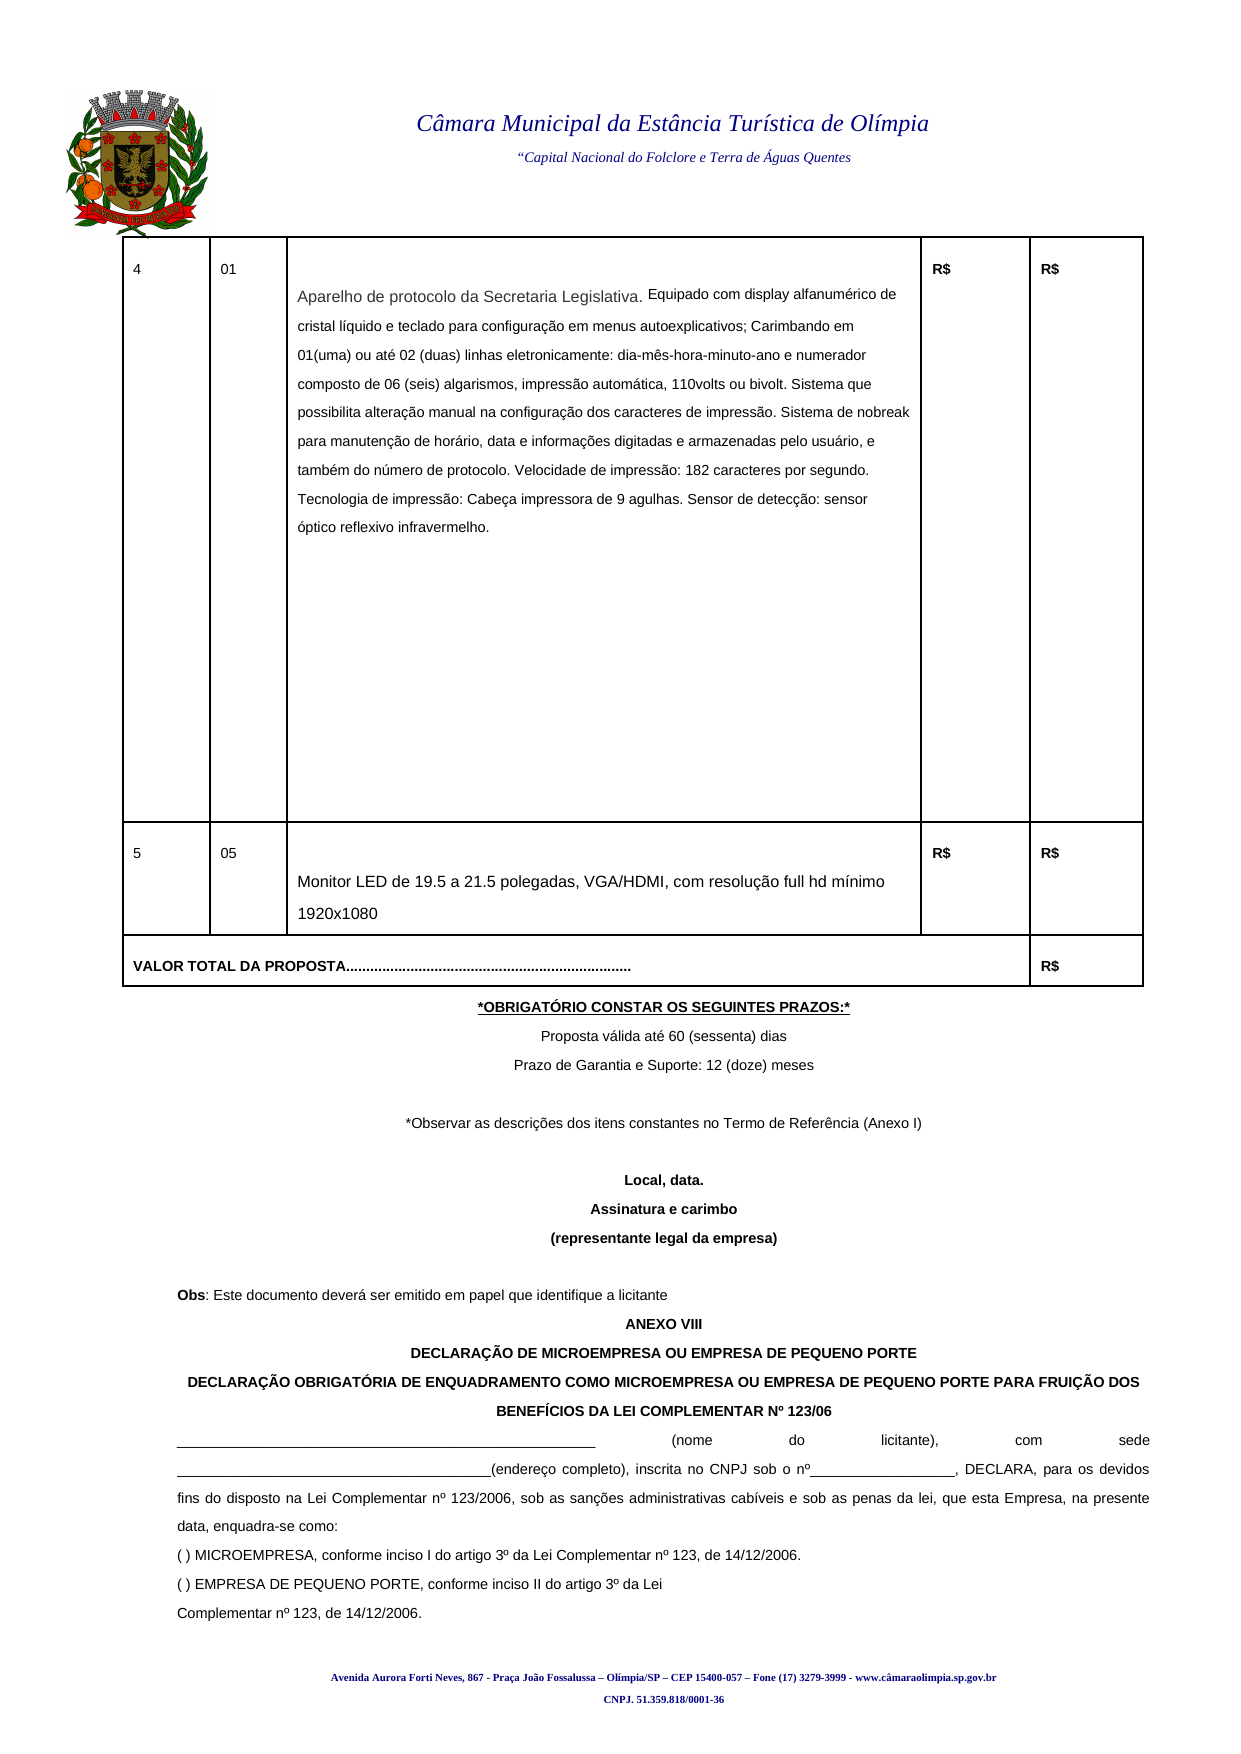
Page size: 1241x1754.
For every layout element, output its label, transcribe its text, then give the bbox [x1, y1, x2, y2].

table_cell R$ [1031, 823, 1142, 933]
table_cell 01 [211, 238, 286, 821]
text Obs: Este documento deverá ser emitido em papel que identifique a licitante [177, 1246, 1151, 1304]
text *OBRIGATÓRIO CONSTAR OS SEGUINTES PRAZOS:* [177, 987, 1151, 1016]
text ____________________________________________________ (nome do licitante), com sede _______________________________________(endereço completo), inscrita no CNPJ sob o nº__________________, DECLARA, para os devidos fins do disposto na Lei Complementar nº 123/2006, sob as sanções administrativas cabíveis e sob as penas da lei, que esta Empresa, na presente data, enquadra-se como: [177, 1420, 1151, 1535]
text Complementar nº 123, de 14/12/2006. [177, 1593, 1151, 1621]
table_cell 5 [124, 823, 209, 933]
text DECLARAÇÃO DE MICROEMPRESA OU EMPRESA DE PEQUENO PORTE [177, 1333, 1151, 1362]
picture [65, 89, 211, 240]
text Prazo de Garantia e Suporte: 12 (doze) meses [177, 1045, 1151, 1074]
text Local, data. Assinatura e carimbo [177, 1131, 1151, 1218]
table_cell R$ [1031, 238, 1142, 821]
text *Observar as descrições dos itens constantes no Termo de Referência (Anexo I) [177, 1074, 1151, 1131]
table_cell 4 [124, 238, 209, 821]
text (representante legal da empresa) [177, 1218, 1151, 1246]
table_cell R$ [922, 823, 1029, 933]
text Proposta válida até 60 (sessenta) dias [177, 1016, 1151, 1045]
text ANEXO VIII [177, 1304, 1151, 1333]
table_cell R$ [1031, 936, 1142, 985]
text ( ) EMPRESA DE PEQUENO PORTE, conforme inciso II do artigo 3º da Lei [177, 1564, 1151, 1593]
table_cell R$ [922, 238, 1029, 821]
table_cell 05 [211, 823, 286, 933]
table_cell Aparelho de protocolo da Secretaria Legislativa. Equipado com display alfanumérico de cristal líquido e teclado para configuração em menus autoexplicativos; Carimbando em 01(uma) ou até 02 (duas) linhas eletronicamente: dia-mês-hora-minuto-ano e numerador composto de 06 (seis) algarismos, impressão automática, 110volts ou bivolt. Sistema que possibilita alteração manual na configuração dos caracteres de impressão. Sistema de nobreak para manutenção de horário, data e informações digitadas e armazenadas pelo usuário, e também do número de protocolo. Velocidade de impressão: 182 caracteres por segundo. Tecnologia de impressão: Cabeça impressora de 9 agulhas. Sensor de detecção: sensor óptico reflexivo infravermelho. [288, 238, 920, 821]
text DECLARAÇÃO OBRIGATÓRIA DE ENQUADRAMENTO COMO MICROEMPRESA OU EMPRESA DE PEQUENO PORTE PARA FRUIÇÃO DOS BENEFÍCIOS DA LEI COMPLEMENTAR Nº 123/06 [177, 1362, 1151, 1419]
text ( ) MICROEMPRESA, conforme inciso I do artigo 3º da Lei Complementar nº 123, de 14/12/2006. [177, 1535, 1151, 1564]
table_cell Monitor LED de 19.5 a 21.5 polegadas, VGA/HDMI, com resolução full hd mínimo 1920x1080 [288, 823, 920, 933]
table_cell VALOR TOTAL DA PROPOSTA....................................................................... [124, 936, 1029, 985]
